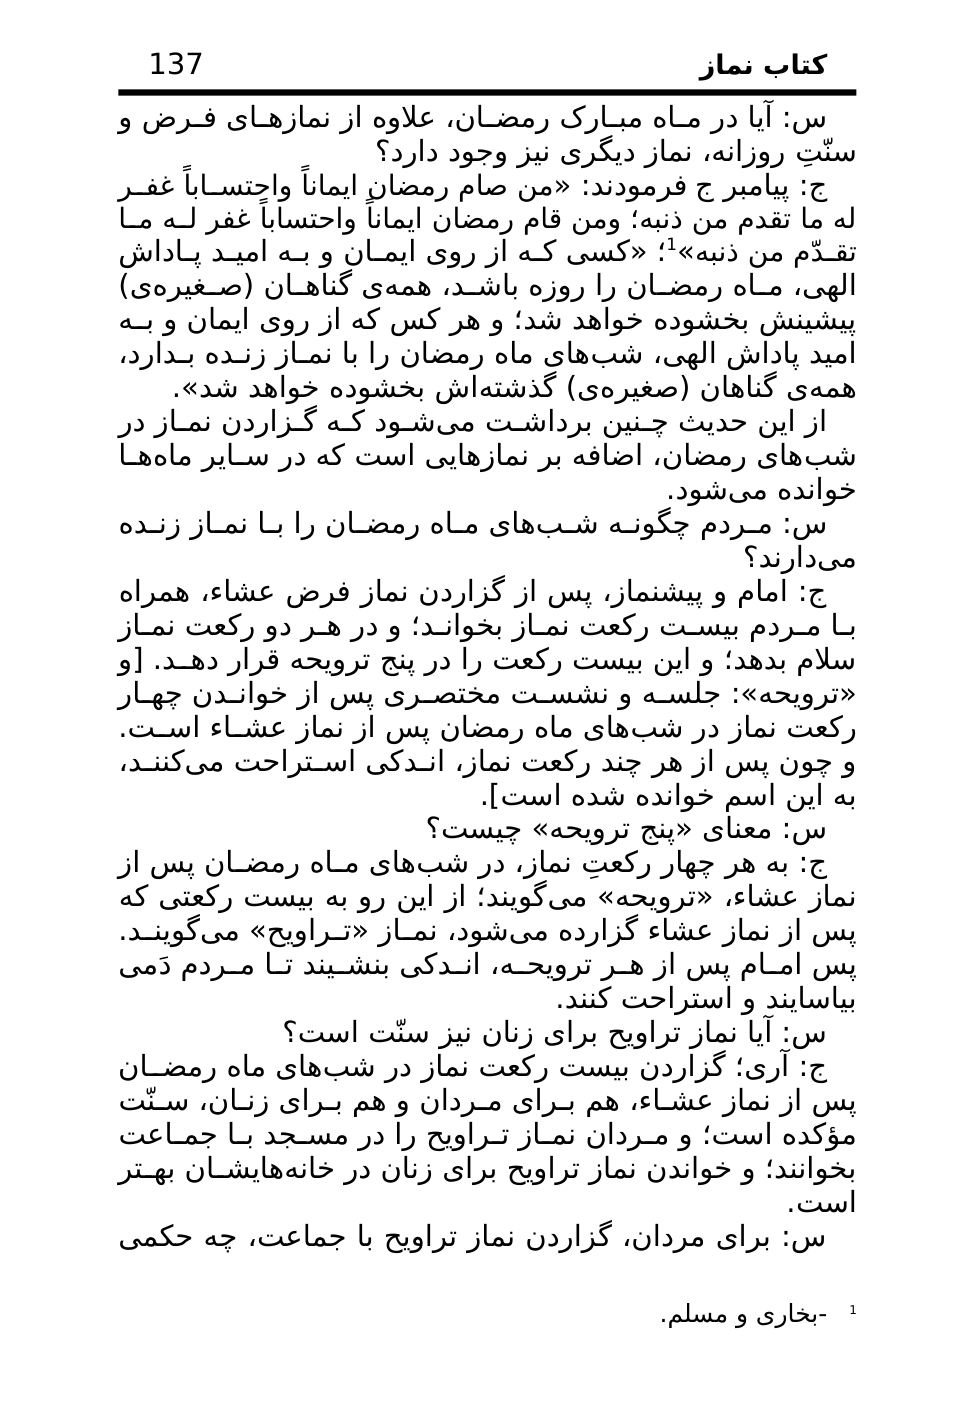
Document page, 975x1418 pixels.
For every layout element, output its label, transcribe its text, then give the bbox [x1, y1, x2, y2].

text س: مردم چگونه شب‌های ماه رمضان را با نماز زنده می‌دارند؟ [118, 506, 857, 574]
text س: آیا نماز تراویح برای زنان نیز سنّت است؟ [118, 1016, 857, 1049]
text ج: امام و پیشنماز، پس از گزاردن نماز فرض عشاء، همراه با مردم بیست رکعت نماز بخواند؛ و در هر دو رکعت نماز سلام بدهد؛ و این بیست رکعت را در پنج ترویحه قرار دهد. [و «ترویحه»:‌ جلسه و نشست مختصری پس از خواندن چهار رکعت نماز در شب‌های ماه رمضان پس از نماز عشاء است. و چون پس از هر چند رکعت نماز، اندکی استراحت می‌کنند، به این اسم خوانده شده است]. [118, 574, 857, 812]
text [118, 1219, 857, 1253]
text ج: پیامبر ج فرمودند: «من صام رمضان ايماناً واحتساباً غفر له ما تقدم من ذنبه؛ ومن قام رمضان ايماناً واحتساباً غفر له ما تقدّم من ذنبه»؛ «کسی که از روی ایمان و به امید پاداش الهی، ماه رمضان را روزه باشد، همه‌ی گناهان (صغیره‌ی) پیشینش بخشوده خواهد شد؛ و هر کس که از روی ایمان و به امید پاداش الهی، شب‌های ماه رمضان را با نماز زنده بدارد، همه‌ی گناهان (صغیره‌ی) گذشته‌اش بخشوده خواهد شد». [118, 168, 857, 404]
text س: معنای «پنج ترویحه» چیست؟ [118, 812, 857, 846]
text ج: به هر چهار رکعتِ نماز، در شب‌های ماه رمضان پس از نماز عشاء، «ترویحه» می‌گویند؛ از این رو به بیست رکعتی که پس از نماز عشاء گزارده می‌شود، نماز «تراویح» می‌گویند. پس امام پس از هر ترویحه، اندکی بنشیند تا مردم دَمی بیاسایند و استراحت کنند. [118, 846, 857, 1016]
text ج: آری؛ گزاردن بیست رکعت نماز در شب‌های ماه رمضان پس از نماز عشاء، هم برای مردان و هم برای زنان، سنّت مؤکده است؛ و مردان نماز تراویح را در مسجد با جماعت بخوانند؛ و خواندن نماز تراویح برای زنان در خانه‌هایشان بهتر است. [118, 1049, 857, 1219]
text س: آیا در ماه مبارک رمضان، علاوه از نمازهای فرض و سنّتِ روزانه، نماز دیگری نیز وجود دارد؟ [118, 100, 857, 168]
text از این حدیث چنین برداشت می‌شود که گزاردن نماز در شب‌های رمضان، اضافه بر نمازهایی است که در سایر ماه‌ها خوانده می‌شود. [118, 404, 857, 506]
